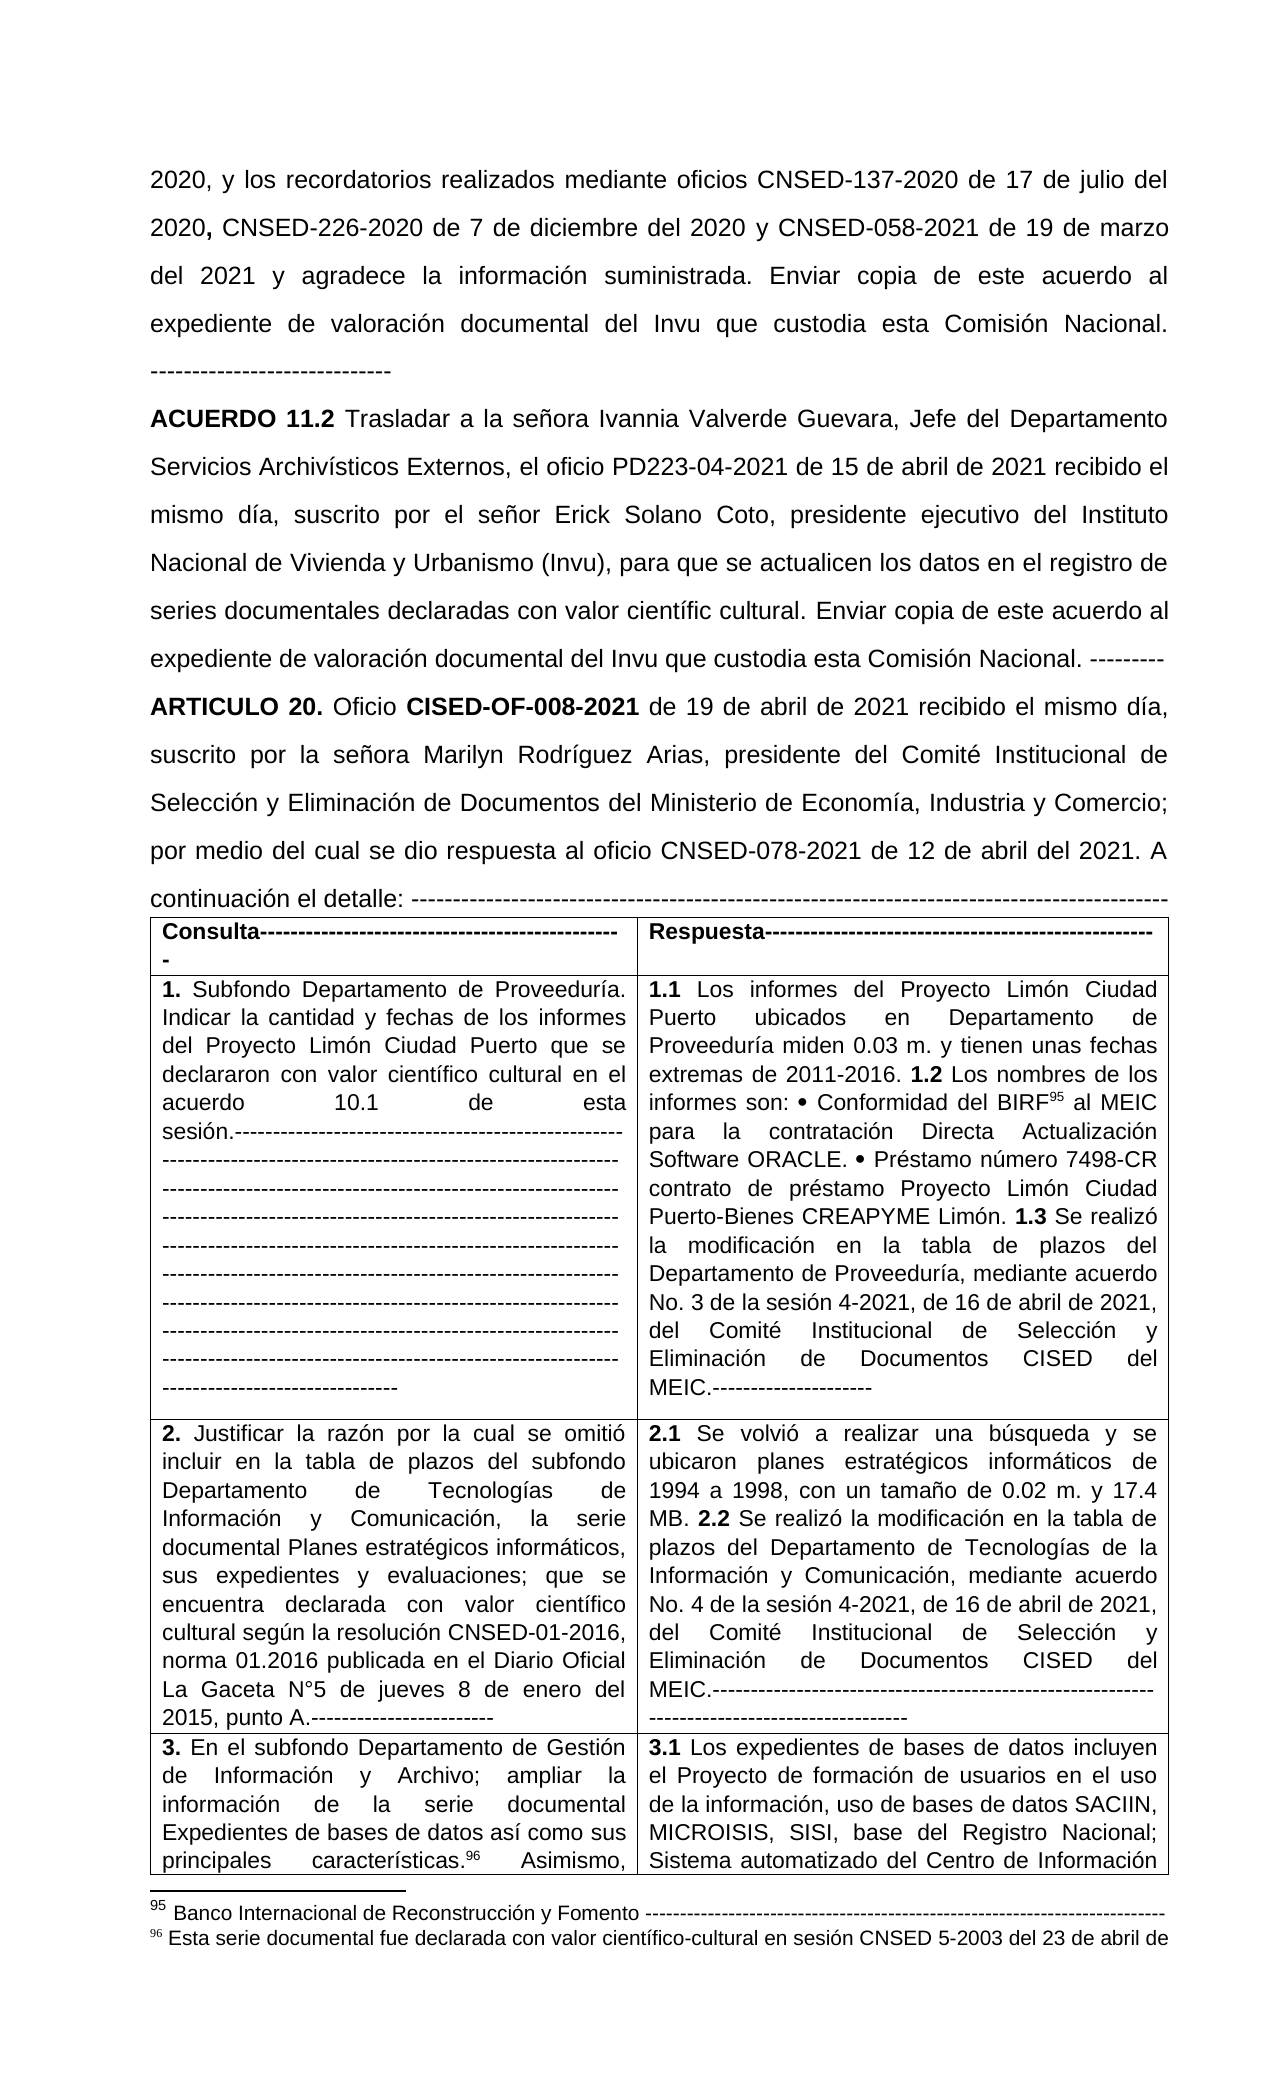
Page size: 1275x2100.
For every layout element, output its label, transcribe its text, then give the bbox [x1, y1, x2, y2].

table_cell 1. Subfondo Departamento de Proveeduría. Indicar la cantidad y fechas de los informes del Proyecto Limón Ciudad Puerto que se declararon con valor científico cultural en el acuerdo 10.1 de esta sesión.---------------------------------------------------------------------------------------------------------------------------------------------------------------------------------------------------------------------------------------------------------------------------------------------------------------------------------------------------------------------------------------------------------------------------------------------------------------------------------------------------------------------------------------------------------------------------------- [151, 976, 637, 1419]
table_header Consulta------------------------------------------------ [151, 918, 637, 974]
text ACUERDO 11.2 Trasladar a la señora Ivannia Valverde Guevara, Jefe del Departamento Servicios Archivísticos Externos, el oficio PD223-04-2021 de 15 de abril de 2021 recibido el mismo día, suscrito por el señor Erick Solano Coto, presidente ejecutivo del Instituto Nacional de Vivienda y Urbanismo (Invu), para que se actualicen los datos en el registro de series documentales declaradas con valor científic cultural. Enviar copia de este acuerdo al expediente de valoración documental del Invu que custodia esta Comisión Nacional. --------- [150, 389, 1170, 677]
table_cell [638, 1734, 1168, 1874]
table_cell 2.1 Se volvió a realizar una búsqueda y se ubicaron planes estratégicos informáticos de 1994 a 1998, con un tamaño de 0.02 m. y 17.4 MB. 2.2 Se realizó la modificación en la tabla de plazos del Departamento de Tecnologías de la Información y Comunicación, mediante acuerdo No. 4 de la sesión 4-2021, de 16 de abril de 2021, del Comité Institucional de Selección y Eliminación de Documentos CISED del MEIC.-------------------------------------------------------------------------------------------- [638, 1420, 1168, 1733]
table_cell 2. Justificar la razón por la cual se omitió incluir en la tabla de plazos del subfondo Departamento de Tecnologías de Información y Comunicación, la serie documental Planes estratégicos informáticos, sus expedientes y evaluaciones; que se encuentra declarada con valor científico cultural según la resolución CNSED-01-2016, norma 01.2016 publicada en el Diario Oficial La Gaceta N°5 de jueves 8 de enero del 2015, punto A.------------------------ [151, 1420, 637, 1733]
table_header Respuesta--------------------------------------------------- [638, 918, 1168, 974]
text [150, 150, 1170, 389]
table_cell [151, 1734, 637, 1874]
table_cell 1.1 Los informes del Proyecto Limón Ciudad Puerto ubicados en Departamento de Proveeduría miden 0.03 m. y tienen unas fechas extremas de 2011-2016. 1.2 Los nombres de los informes son: Conformidad del BIRF al MEIC para la contratación Directa Actualización Software ORACLE. Préstamo número 7498-CR contrato de préstamo Proyecto Limón Ciudad Puerto-Bienes CREAPYME Limón. 1.3 Se realizó la modificación en la tabla de plazos del Departamento de Proveeduría, mediante acuerdo No. 3 de la sesión 4-2021, de 16 de abril de 2021, del Comité Institucional de Selección y Eliminación de Documentos CISED del MEIC.--------------------- [638, 976, 1168, 1419]
text ARTICULO 20. Oficio CISED-OF-008-2021 de 19 de abril de 2021 recibido el mismo día, suscrito por la señora Marilyn Rodríguez Arias, presidente del Comité Institucional de Selección y Eliminación de Documentos del Ministerio de Economía, Industria y Comercio; por medio del cual se dio respuesta al oficio CNSED-078-2021 de 12 de abril del 2021. A continuación el detalle: ------------------------------------------------------------------------------------------- [150, 677, 1170, 917]
